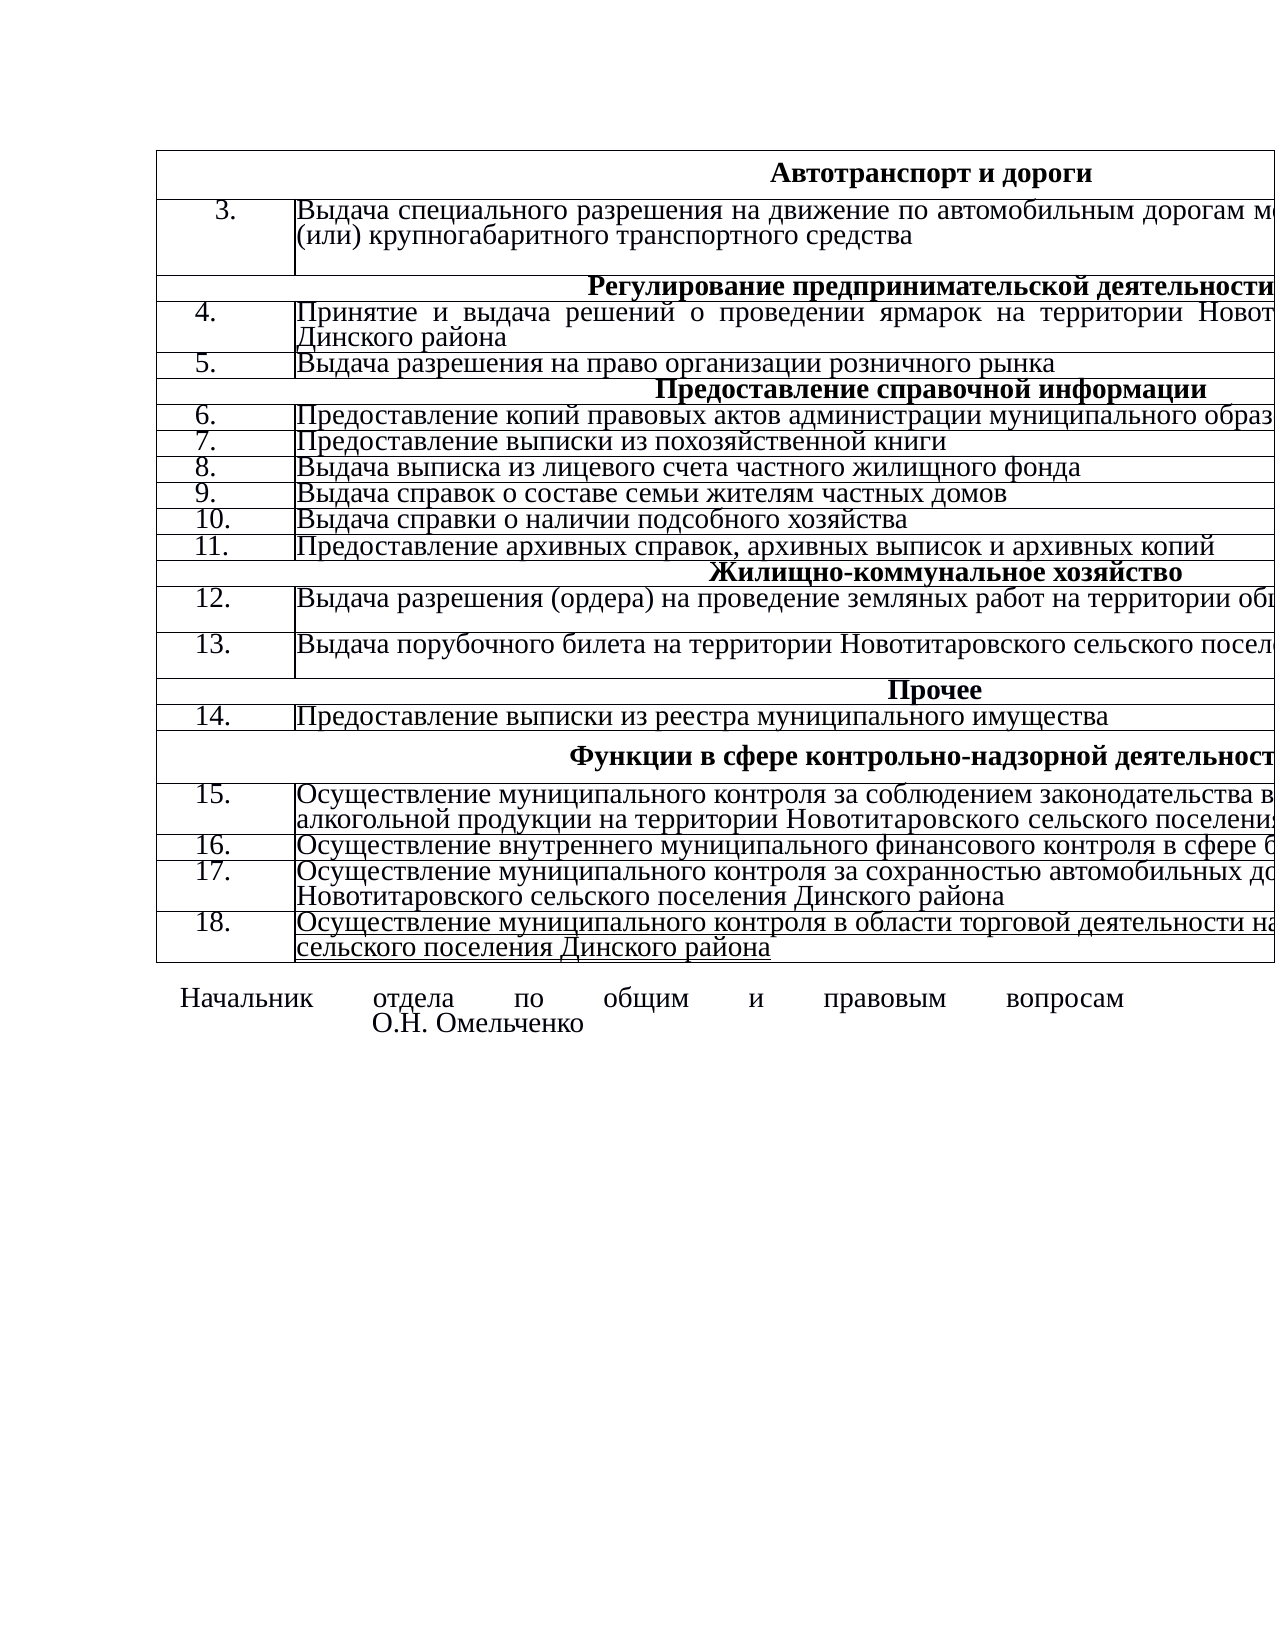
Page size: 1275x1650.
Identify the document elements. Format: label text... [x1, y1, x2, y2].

table_cell Регулирование предпринимательской деятельности [157, 276, 1274, 301]
table_cell Принятие и выдача решений о проведении ярмарок на территории Новотитаровского сельского поселения Динского района [296, 302, 1274, 352]
table_cell 8. [157, 457, 294, 482]
table_cell Осуществление муниципального контроля в области торговой деятельности на территории Новотитаровского сельского поселения Динского района [577, 935, 1274, 962]
table_cell Выдача выписка из лицевого счета частного жилищного фонда [1015, 457, 1274, 482]
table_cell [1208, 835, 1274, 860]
table_cell 12. [157, 587, 294, 632]
table_cell 3. [157, 200, 294, 274]
table_cell Предоставление справочной информации [1083, 379, 1274, 404]
table_cell Осуществление внутреннего муниципального финансового контроля в сфере бюджетных правоотношений [886, 835, 1205, 860]
table_cell 6. [157, 405, 294, 430]
table_cell Выдача разрешения на право организации розничного рынка [296, 353, 1274, 378]
table_cell Выдача справки о наличии подсобного хозяйства [296, 509, 1274, 534]
table_cell Предоставление архивных справок, архивных выписок и архивных копий [296, 535, 1274, 560]
table_cell 9. [157, 483, 294, 508]
table_cell Жилищно-коммунальное хозяйство [157, 561, 1274, 586]
table_cell Осуществление муниципального контроля за соблюдением законодательства в области розничной продажи алкогольной продукции на территории Новотитаровского сельского поселения Динского района [296, 784, 1274, 834]
table_cell Прочее [157, 679, 1274, 704]
text Начальник отдела по общим и правовым вопросам О.Н. Омельченко [179, 988, 1125, 1038]
table_cell Предоставление выписки из похозяйственной книги [296, 431, 1274, 456]
table_cell Предоставление справочной информации [157, 379, 1079, 404]
table_cell Предоставление копий правовых актов администрации муниципального образования [296, 405, 1274, 430]
table_cell 10. [157, 509, 294, 534]
table_cell 7. [157, 431, 294, 456]
table_cell Автотранспорт и дороги [157, 151, 1274, 198]
table_cell Осуществление внутреннего муниципального финансового контроля в сфере бюджетных правоотношений [296, 835, 883, 860]
table_cell Выдача специального разрешения на движение по автомобильным дорогам местного значения тяжеловесного и (или) крупногабаритного транспортного средства [296, 200, 1274, 274]
table_cell Предоставление выписки из реестра муниципального имущества [296, 705, 1274, 730]
table_cell Осуществление муниципального контроля за сохранностью автомобильных дорог местного значения в границах Новотитаровского сельского поселения Динского района [296, 861, 1274, 911]
table_cell 16. [157, 835, 294, 860]
table_cell Выдача справок о составе семьи жителям частных домов [296, 483, 1274, 508]
table_cell Функции в сфере контрольно-надзорной деятельности [157, 731, 1274, 783]
table_cell 5. [157, 353, 294, 378]
table_cell Выдача порубочного билета на территории Новотитаровского сельского поселения Динского района [296, 633, 1274, 678]
table_cell 15. [157, 784, 294, 834]
table_cell Выдача разрешения (ордера) на проведение земляных работ на территории общего пользования [296, 587, 1274, 632]
table_cell 18. [157, 912, 294, 962]
table_cell 14. [157, 705, 294, 730]
table_cell Выдача выписка из лицевого счета частного жилищного фонда [296, 457, 1012, 482]
table_cell 13. [157, 633, 294, 678]
table_cell Осуществление муниципального контроля в области торговой деятельности на территории Новотитаровского сельского поселения Динского района [296, 912, 1274, 934]
table_cell 11. [157, 535, 294, 560]
table_cell 17. [157, 861, 294, 911]
table_cell 4. [157, 302, 294, 352]
